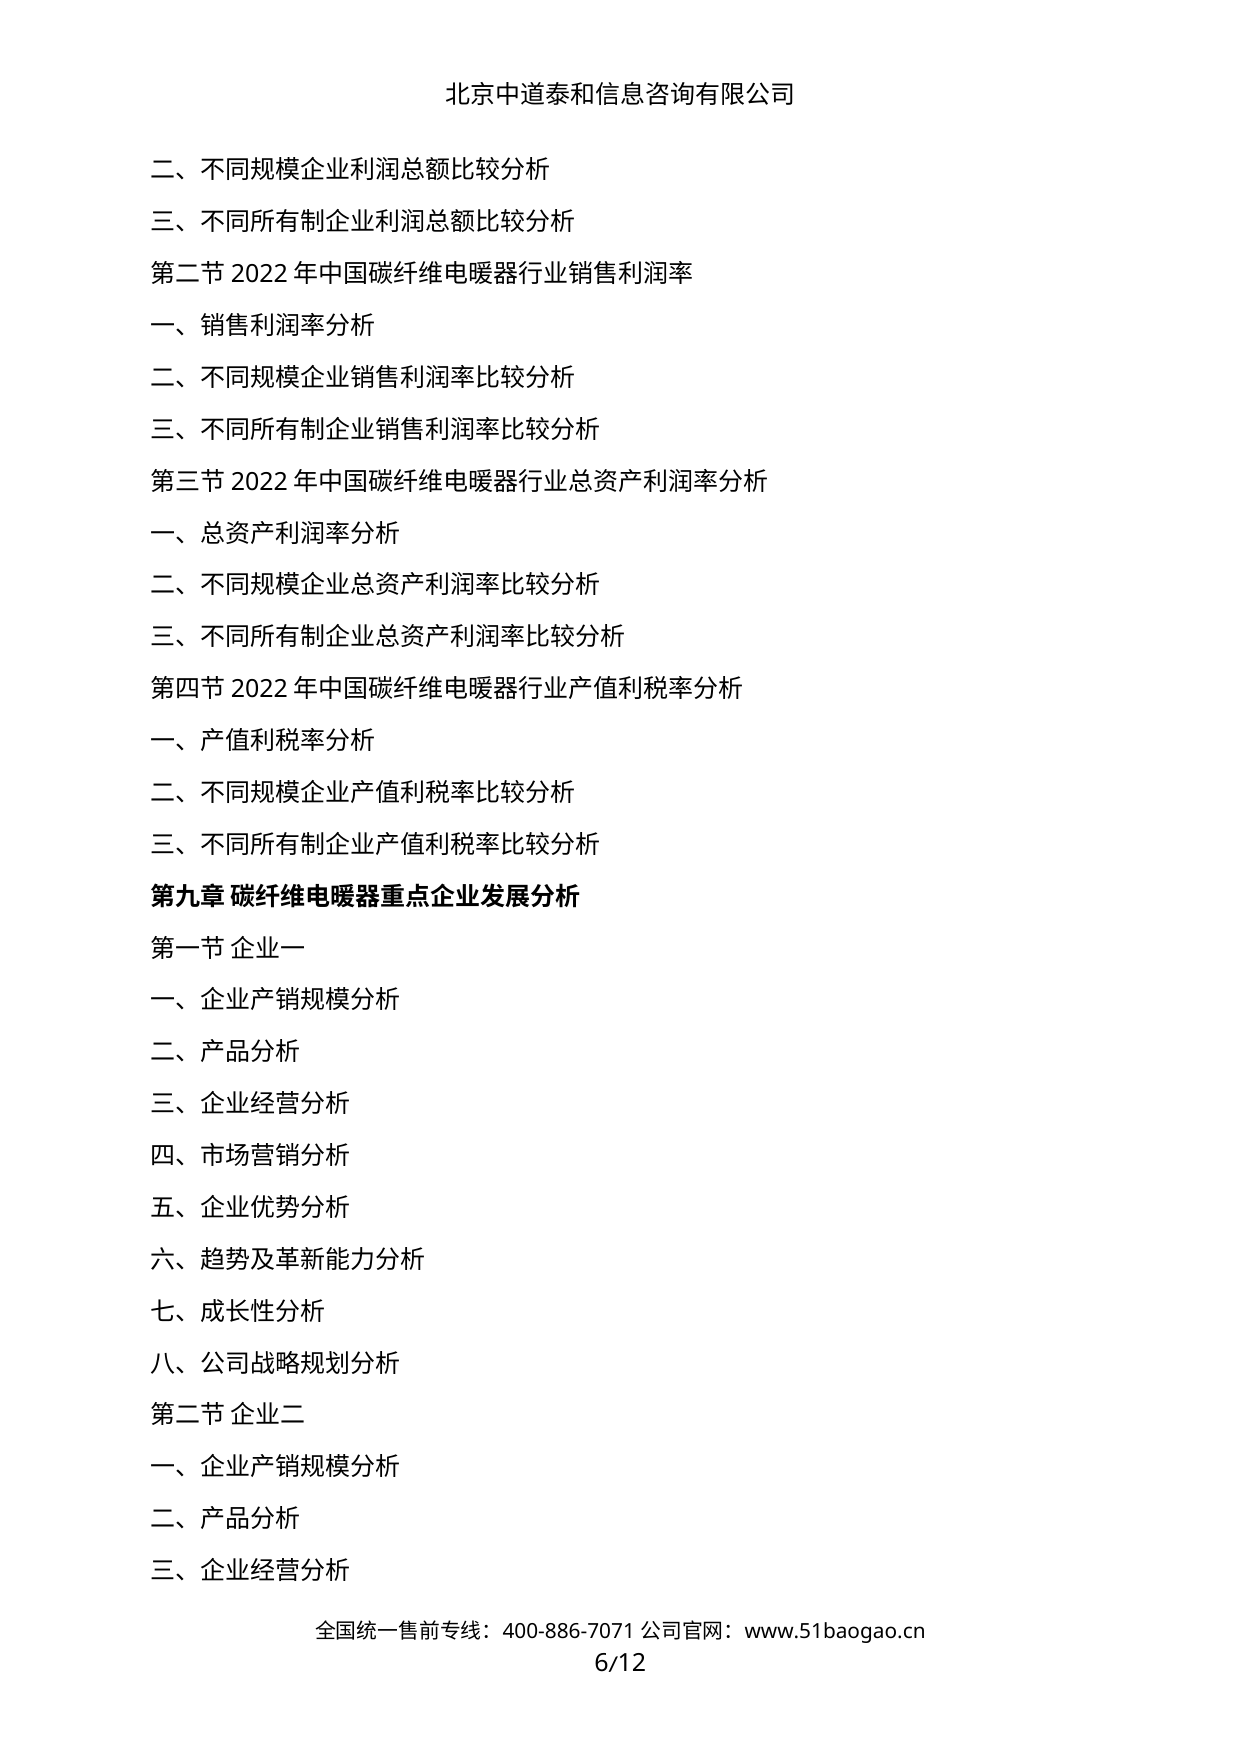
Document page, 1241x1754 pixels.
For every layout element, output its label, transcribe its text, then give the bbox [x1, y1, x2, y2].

text 三、不同所有制企业产值利税率比较分析 [150, 824, 1090, 861]
text 一、企业产销规模分析 [150, 980, 1090, 1016]
text 二、不同规模企业总资产利润率比较分析 [150, 565, 1090, 601]
text 二、不同规模企业产值利税率比较分析 [150, 772, 1090, 809]
text 二、不同规模企业销售利润率比较分析 [150, 357, 1090, 394]
text 三、不同所有制企业利润总额比较分析 [150, 202, 1090, 238]
text 三、不同所有制企业销售利润率比较分析 [150, 409, 1090, 446]
text 三、企业经营分析 [150, 1084, 1090, 1120]
text 五、企业优势分析 [150, 1187, 1090, 1224]
text 第二节 企业二 [150, 1395, 1090, 1431]
text 二、产品分析 [150, 1032, 1090, 1068]
text 三、企业经营分析 [150, 1551, 1090, 1587]
text 三、不同所有制企业总资产利润率比较分析 [150, 617, 1090, 653]
text 七、成长性分析 [150, 1291, 1090, 1327]
text 一、产值利税率分析 [150, 721, 1090, 757]
text 二、产品分析 [150, 1499, 1090, 1535]
text 一、总资产利润率分析 [150, 513, 1090, 549]
text 二、不同规模企业利润总额比较分析 [150, 150, 1090, 186]
text 第九章 碳纤维电暖器重点企业发展分析 [150, 876, 1090, 912]
text 六、趋势及革新能力分析 [150, 1239, 1090, 1276]
text 一、企业产销规模分析 [150, 1447, 1090, 1483]
text 第二节 2022年中国碳纤维电暖器行业销售利润率 [150, 254, 1090, 290]
text 第三节 2022年中国碳纤维电暖器行业总资产利润率分析 [150, 461, 1090, 497]
text 第四节 2022年中国碳纤维电暖器行业产值利税率分析 [150, 669, 1090, 705]
text 四、市场营销分析 [150, 1136, 1090, 1172]
text 八、公司战略规划分析 [150, 1343, 1090, 1379]
text 第一节 企业一 [150, 928, 1090, 964]
text 一、销售利润率分析 [150, 306, 1090, 342]
